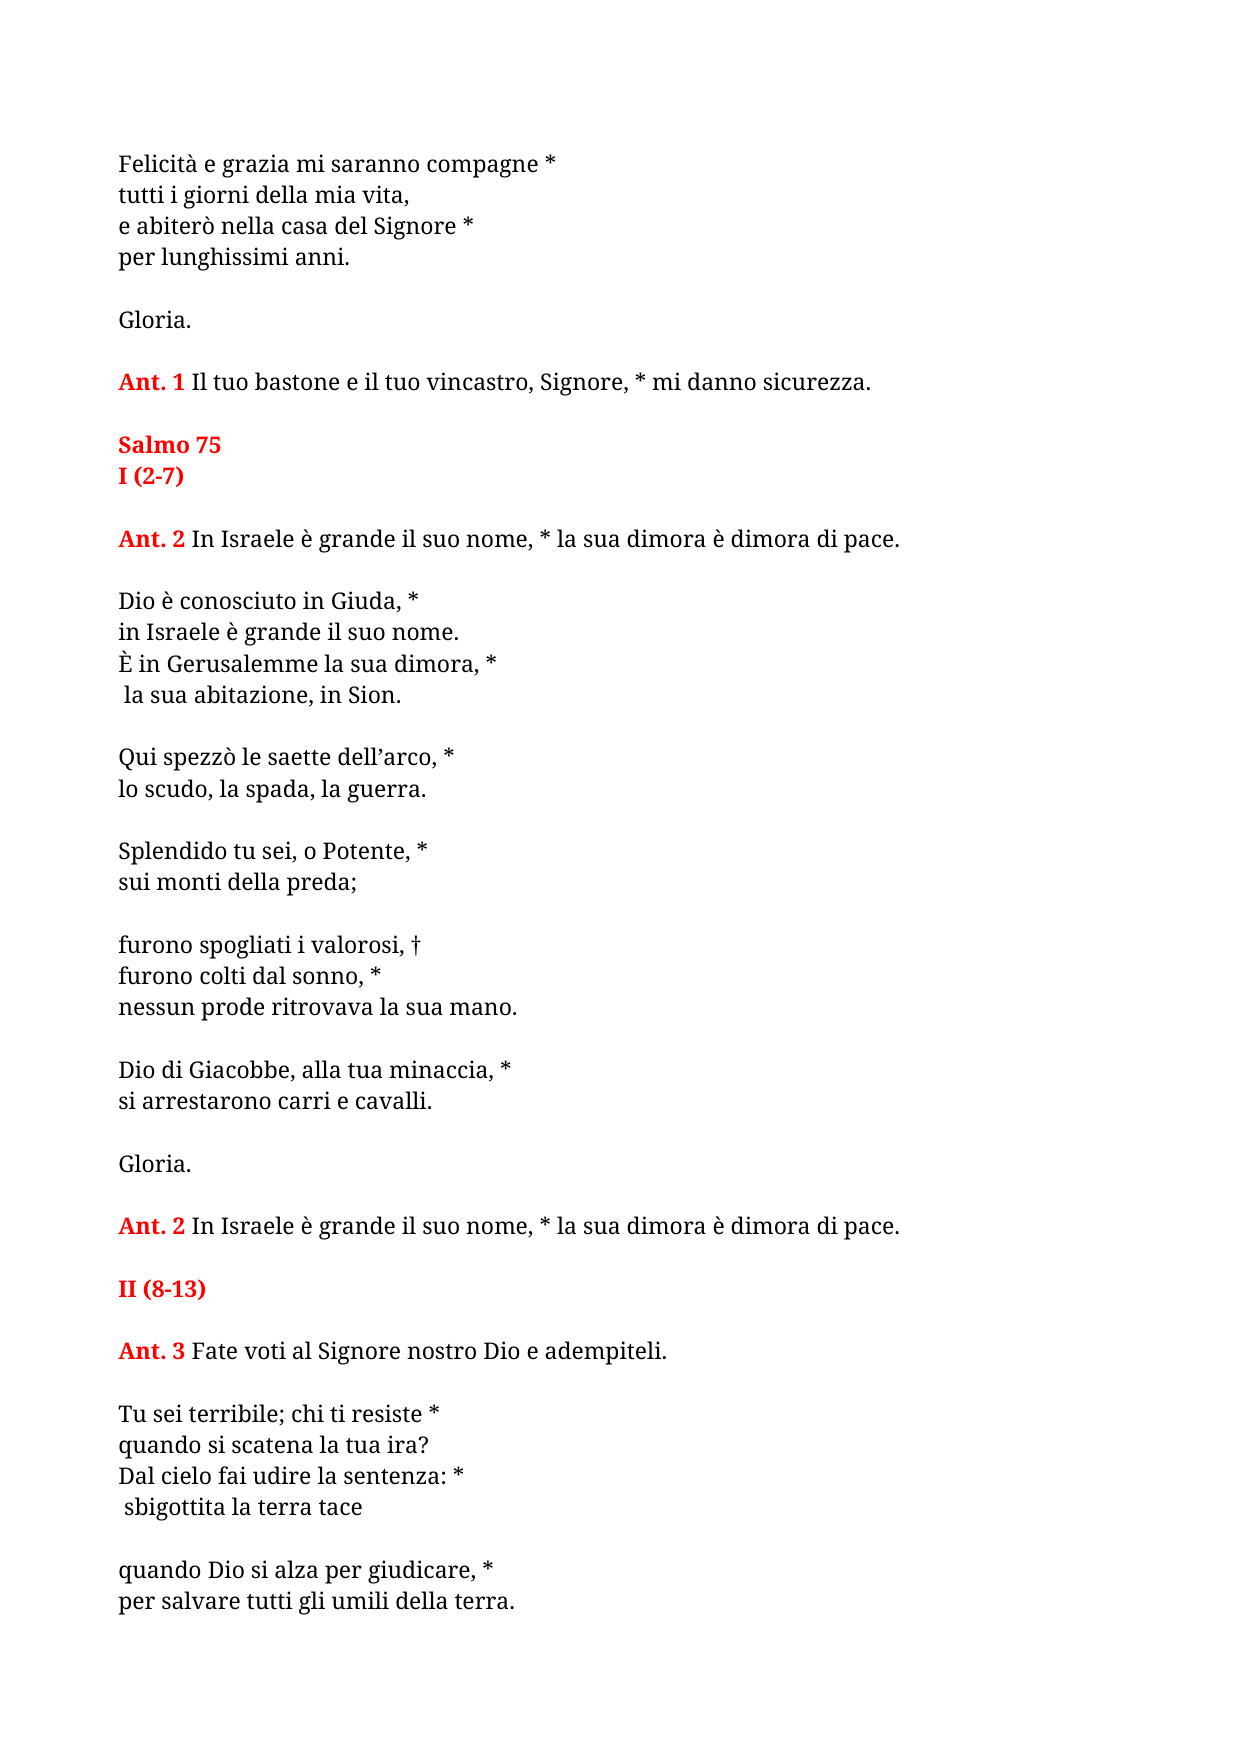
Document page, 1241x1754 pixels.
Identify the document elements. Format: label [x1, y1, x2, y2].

text [118, 148, 1122, 1616]
